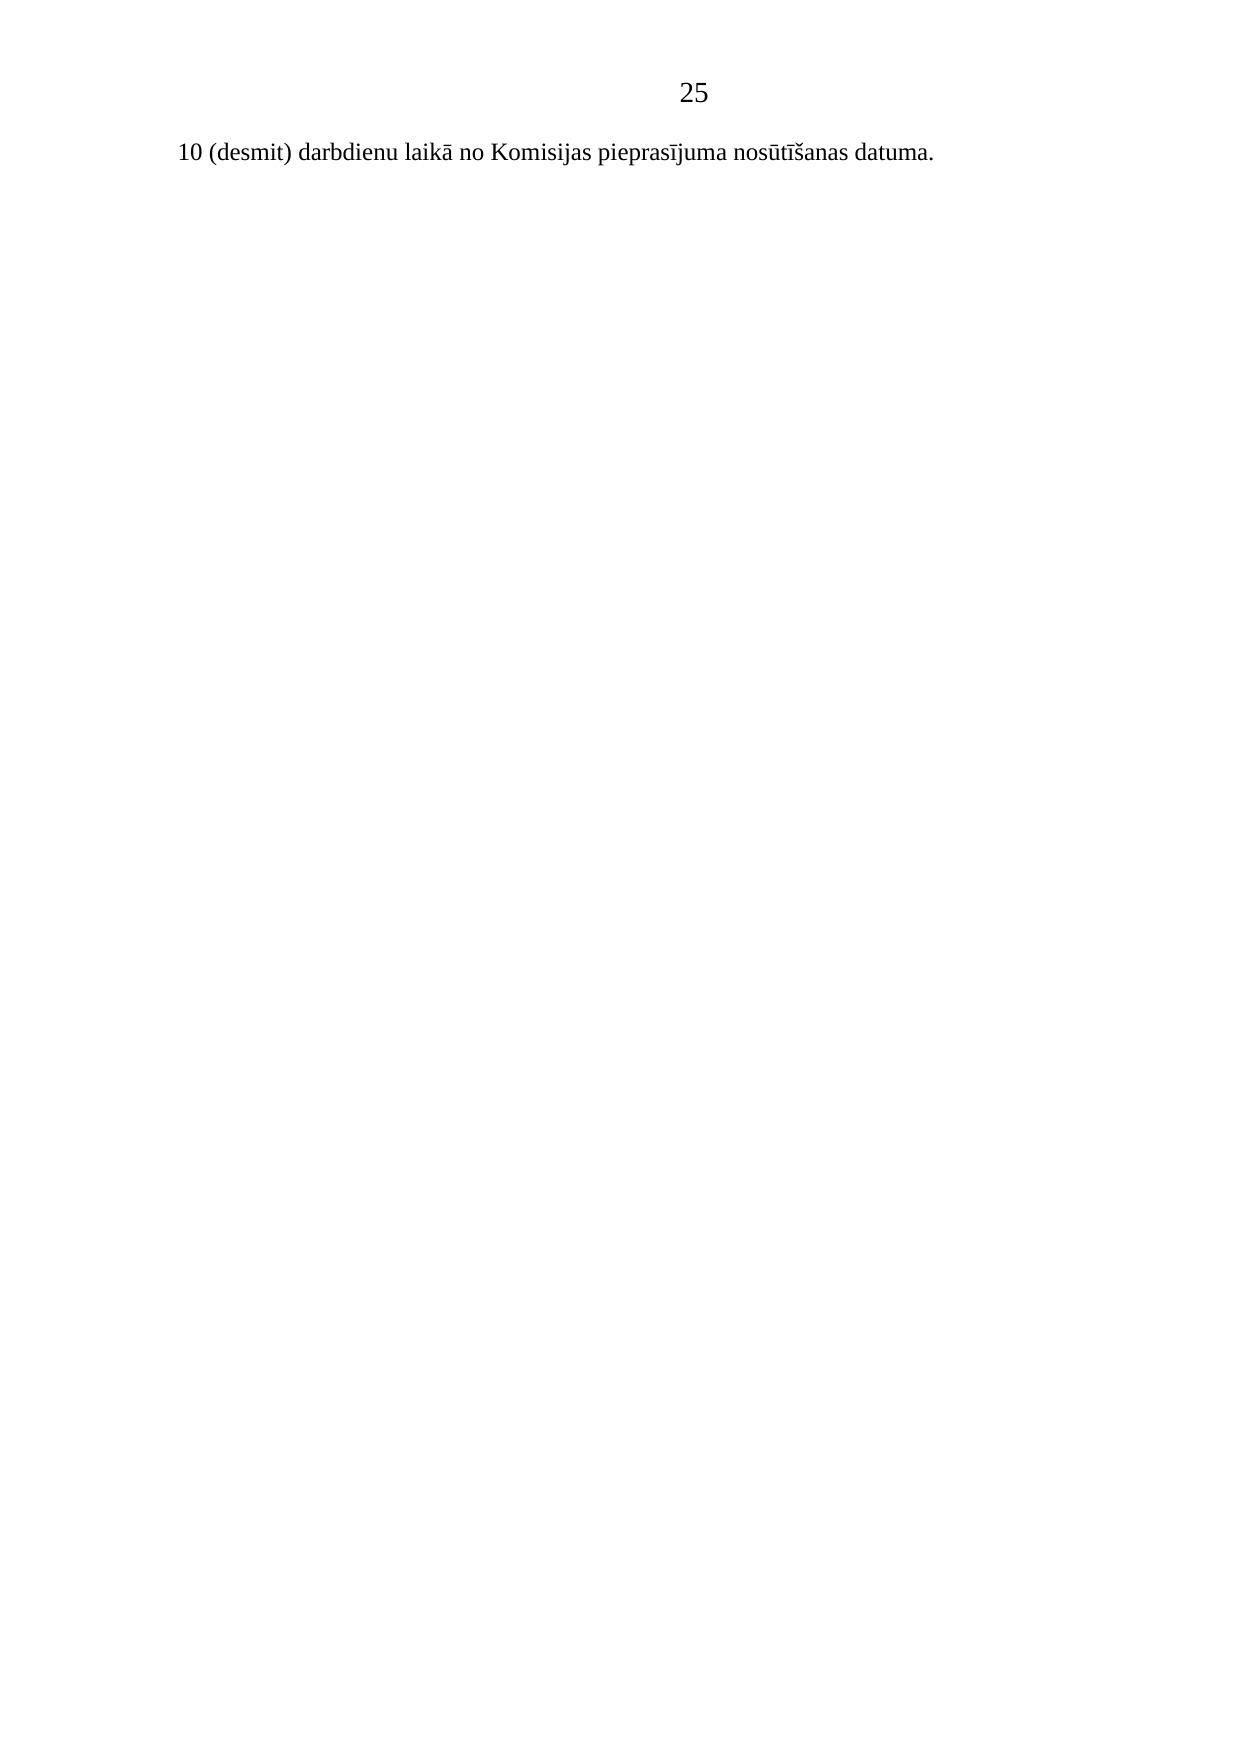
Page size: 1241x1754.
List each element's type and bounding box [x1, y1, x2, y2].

text [148, 137, 1152, 166]
